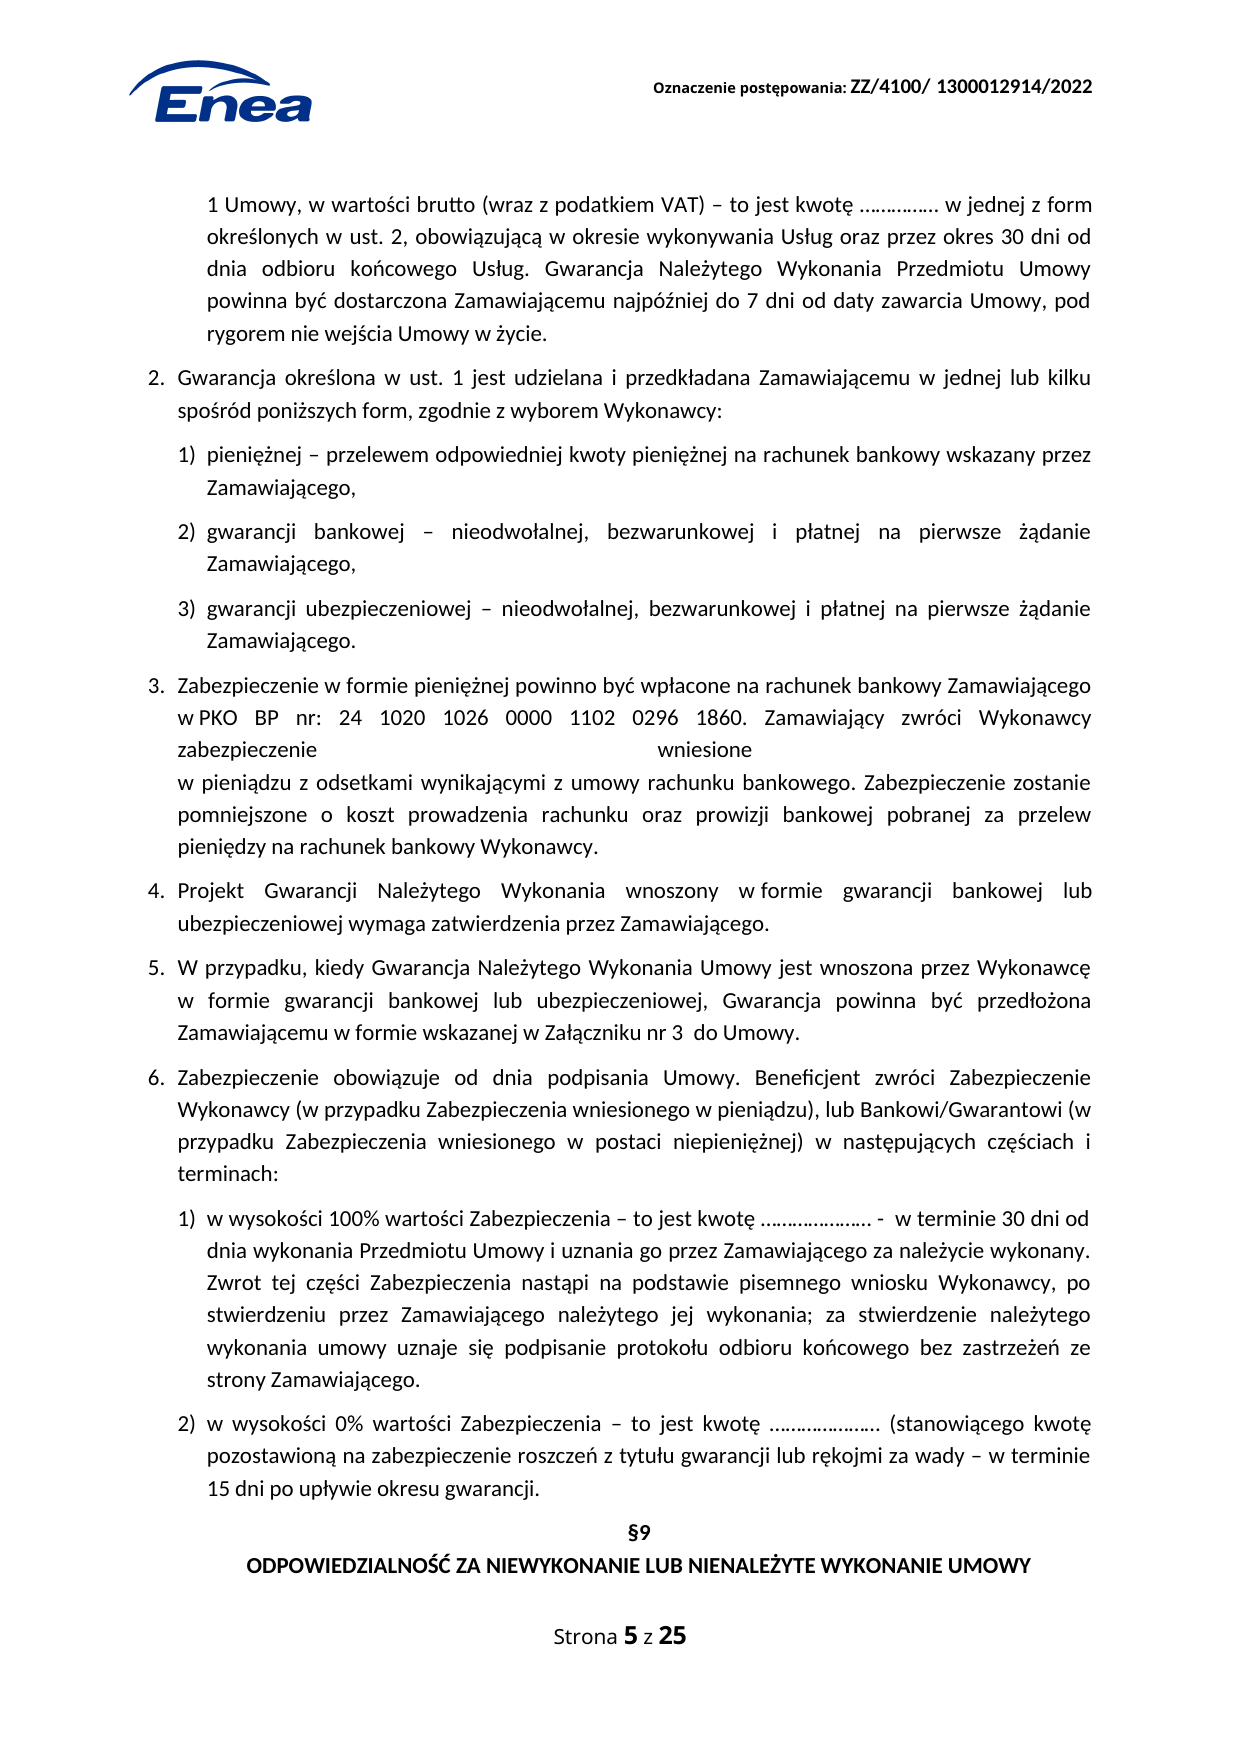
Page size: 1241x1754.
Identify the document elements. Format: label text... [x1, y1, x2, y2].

list pieniężnej – przelewem odpowiedniej kwoty pieniężnej na rachunek bankowy wskazany przez Zamawiającego, [177, 440, 1093, 501]
list gwarancji ubezpieczeniowej – nieodwołalnej, bezwarunkowej i płatnej na pierwsze żądanie Zamawiającego. [177, 594, 1093, 654]
list Zabezpieczenie obowiązuje od dnia podpisania Umowy. Beneficjent zwróci Zabezpieczenie Wykonawcy (w przypadku Zabezpieczenia wniesionego w pieniądzu), lub Bankowi/Gwarantowi (w przypadku Zabezpieczenia wniesionego w postaci niepieniężnej) w następujących częściach i terminach: [148, 1063, 1093, 1187]
picture [117, 50, 324, 124]
list w wysokości 100% wartości Zabezpieczenia – to jest kwotę ………………… - w terminie 30 dni od dnia wykonania Przedmiotu Umowy i uznania go przez Zamawiającego za należycie wykonany. Zwrot tej części Zabezpieczenia nastąpi na podstawie pisemnego wniosku Wykonawcy, po stwierdzeniu przez Zamawiającego należytego jej wykonania; za stwierdzenie należytego wykonania umowy uznaje się podpisanie protokołu odbioru końcowego bez zastrzeżeń ze strony Zamawiającego. [177, 1204, 1093, 1393]
list §9 [185, 1518, 1093, 1547]
list Zabezpieczenie w formie pieniężnej powinno być wpłacone na rachunek bankowy Zamawiającego w PKO BP nr: 24 1020 1026 0000 1102 0296 1860. Zamawiający zwróci Wykonawcy zabezpieczenie wniesione w pieniądzu z odsetkami wynikającymi z umowy rachunku bankowego. Zabezpieczenie zostanie pomniejszone o koszt prowadzenia rachunku oraz prowizji bankowej pobranej za przelew pieniędzy na rachunek bankowy Wykonawcy. [148, 671, 1093, 860]
list Projekt Gwarancji Należytego Wykonania wnoszony w formie gwarancji bankowej lub ubezpieczeniowej wymaga zatwierdzenia przez Zamawiającego. [148, 877, 1093, 937]
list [177, 190, 1093, 347]
list w wysokości 0% wartości Zabezpieczenia – to jest kwotę ………………… (stanowiącego kwotę pozostawioną na zabezpieczenie roszczeń z tytułu gwarancji lub rękojmi za wady – w terminie 15 dni po upływie okresu gwarancji. [177, 1409, 1093, 1502]
list W przypadku, kiedy Gwarancja Należytego Wykonania Umowy jest wnoszona przez Wykonawcę w formie gwarancji bankowej lub ubezpieczeniowej, Gwarancja powinna być przedłożona Zamawiającemu w formie wskazanej w Załączniku nr 3 do Umowy. [148, 953, 1093, 1046]
list Gwarancja określona w ust. 1 jest udzielana i przedkładana Zamawiającemu w jednej lub kilku spośród poniższych form, zgodnie z wyborem Wykonawcy: [148, 363, 1093, 424]
list ODPOWIEDZIALNOŚĆ ZA NIEWYKONANIE LUB NIENALEŻYTE WYKONANIE UMOWY [185, 1551, 1093, 1579]
list gwarancji bankowej – nieodwołalnej, bezwarunkowej i płatnej na pierwsze żądanie Zamawiającego, [177, 517, 1093, 577]
